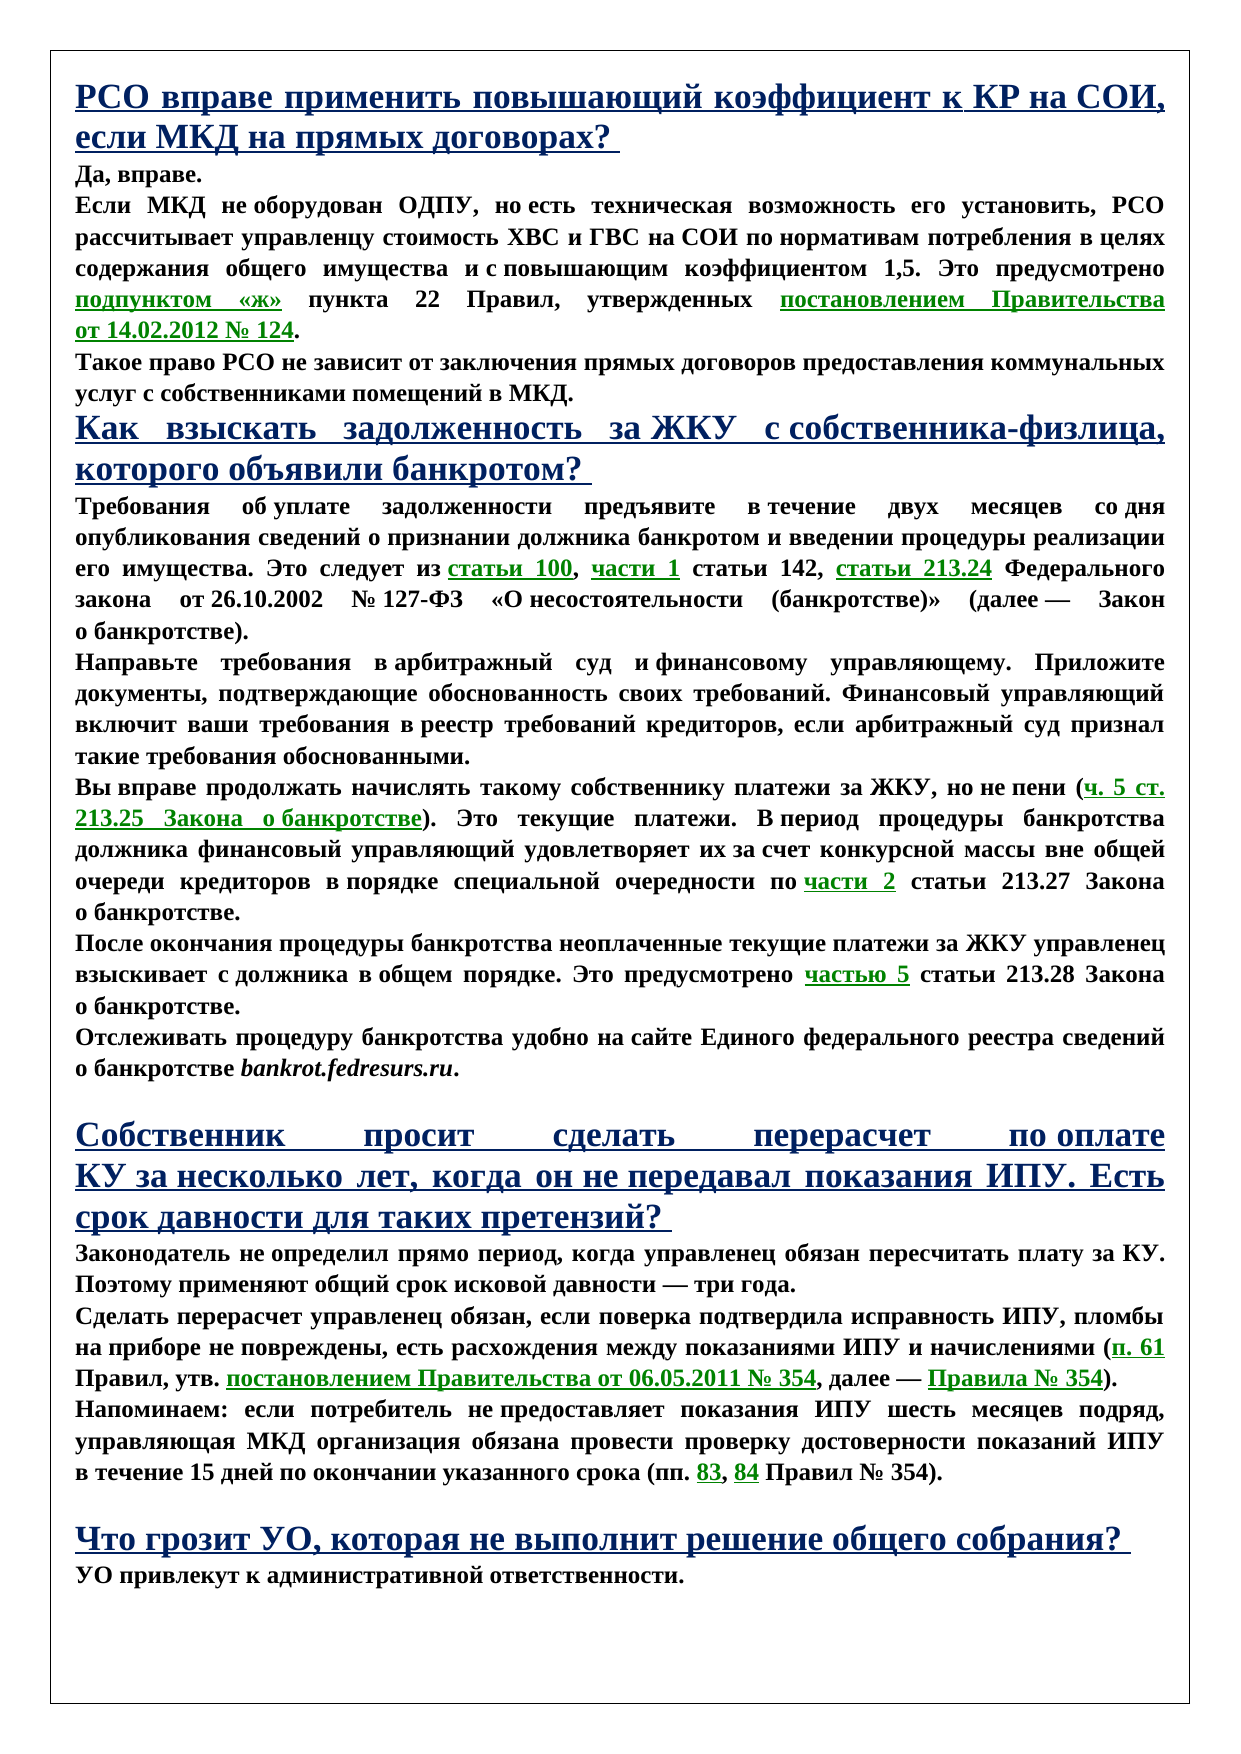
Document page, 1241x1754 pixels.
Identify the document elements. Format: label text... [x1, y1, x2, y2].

text Собственник просит сделать перерасчет по оплате КУ за несколько лет, когда он не передавал показания ИПУ. Есть срок давности для таких претензий? [75, 1113, 1165, 1149]
text УО привлекут к административной ответственности. [75, 1558, 1165, 1589]
text Как взыскать задолженность за ЖКУ с собственника-физлица, которого объявили банкротом? [75, 444, 1165, 488]
text Напоминаем: если потребитель не предоставляет показания ИПУ шесть месяцев подряд, управляющая МКД организация обязана провести проверку достоверности показаний ИПУ в течение 15 дней по окончании указанного срока (пп. 83, 84 Правил № 354). [75, 1392, 1165, 1486]
text Требования об уплате задолженности предъявите в течение двух месяцев со дня опубликования сведений о признании должника банкротом и введении процедуры реализации его имущества. Это следует из статьи 100, части 1 статьи 142, статьи 213.24 Федерального закона от 26.10.2002 № 127-ФЗ «О несостоятельности (банкротстве)» (далее — Закон о банкротстве). [75, 488, 1165, 644]
text РСО вправе применить повышающий коэффициент к КР на СОИ, если МКД на прямых договорах? [75, 111, 1165, 157]
text Вы вправе продолжать начислять такому собственнику платежи за ЖКУ, но не пени (ч. 5 ст. 213.25 Закона о банкротстве). Это текущие платежи. В период процедуры банкротства должника финансовый управляющий удовлетворяет их за счет конкурсной массы вне общей очереди кредиторов в порядке специальной очередности по части 2 статьи 213.27 Закона о банкротстве. [75, 769, 1165, 926]
text Собственник просит сделать перерасчет по оплате КУ за несколько лет, когда он не передавал показания ИПУ. Есть срок давности для таких претензий? [75, 1191, 1165, 1236]
text Собственник просит сделать перерасчет по оплате КУ за несколько лет, когда он не передавал показания ИПУ. Есть срок давности для таких претензий? [75, 1151, 1165, 1189]
text РСО вправе применить повышающий коэффициент к КР на СОИ, если МКД на прямых договорах? [75, 75, 1165, 110]
text Если МКД не оборудован ОДПУ, но есть техническая возможность его установить, РСО рассчитывает управленцу стоимость ХВС и ГВС на СОИ по нормативам потребления в целях содержания общего имущества и с повышающим коэффициентом 1,5. Это предусмотрено подпунктом «ж» пункта 22 Правил, утвержденных постановлением Правительства от 14.02.2012 № 124. [75, 188, 1165, 344]
text Сделать перерасчет управленец обязан, если поверка подтвердила исправность ИПУ, пломбы на приборе не повреждены, есть расхождения между показаниями ИПУ и начислениями (п. 61 Правил, утв. постановлением Правительства от 06.05.2011 № 354, далее — Правила № 354). [75, 1298, 1165, 1392]
text Такое право РСО не зависит от заключения прямых договоров предоставления коммунальных услуг с собственниками помещений в МКД. [75, 344, 1165, 407]
text После окончания процедуры банкротства неоплаченные текущие платежи за ЖКУ управленец взыскивает с должника в общем порядке. Это предусмотрено частью 5 статьи 213.28 Закона о банкротстве. [75, 926, 1165, 1019]
text Что грозит УО, которая не выполнит решение общего собрания? [75, 1517, 1165, 1558]
text Направьте требования в арбитражный суд и финансовому управляющему. Приложите документы, подтверждающие обоснованность своих требований. Финансовый управляющий включит ваши требования в реестр требований кредиторов, если арбитражный суд признал такие требования обоснованными. [75, 644, 1165, 769]
text Законодатель не определил прямо период, когда управленец обязан пересчитать плату за КУ. Поэтому применяют общий срок исковой давности — три года. [75, 1236, 1165, 1298]
text Как взыскать задолженность за ЖКУ с собственника-физлица, которого объявили банкротом? [75, 407, 1165, 442]
text Отслеживать процедуру банкротства удобно на сайте Единого федерального реестра сведений о банкротстве bankrot.fedresurs.ru. [75, 1019, 1165, 1082]
text Да, вправе. [75, 157, 1165, 188]
